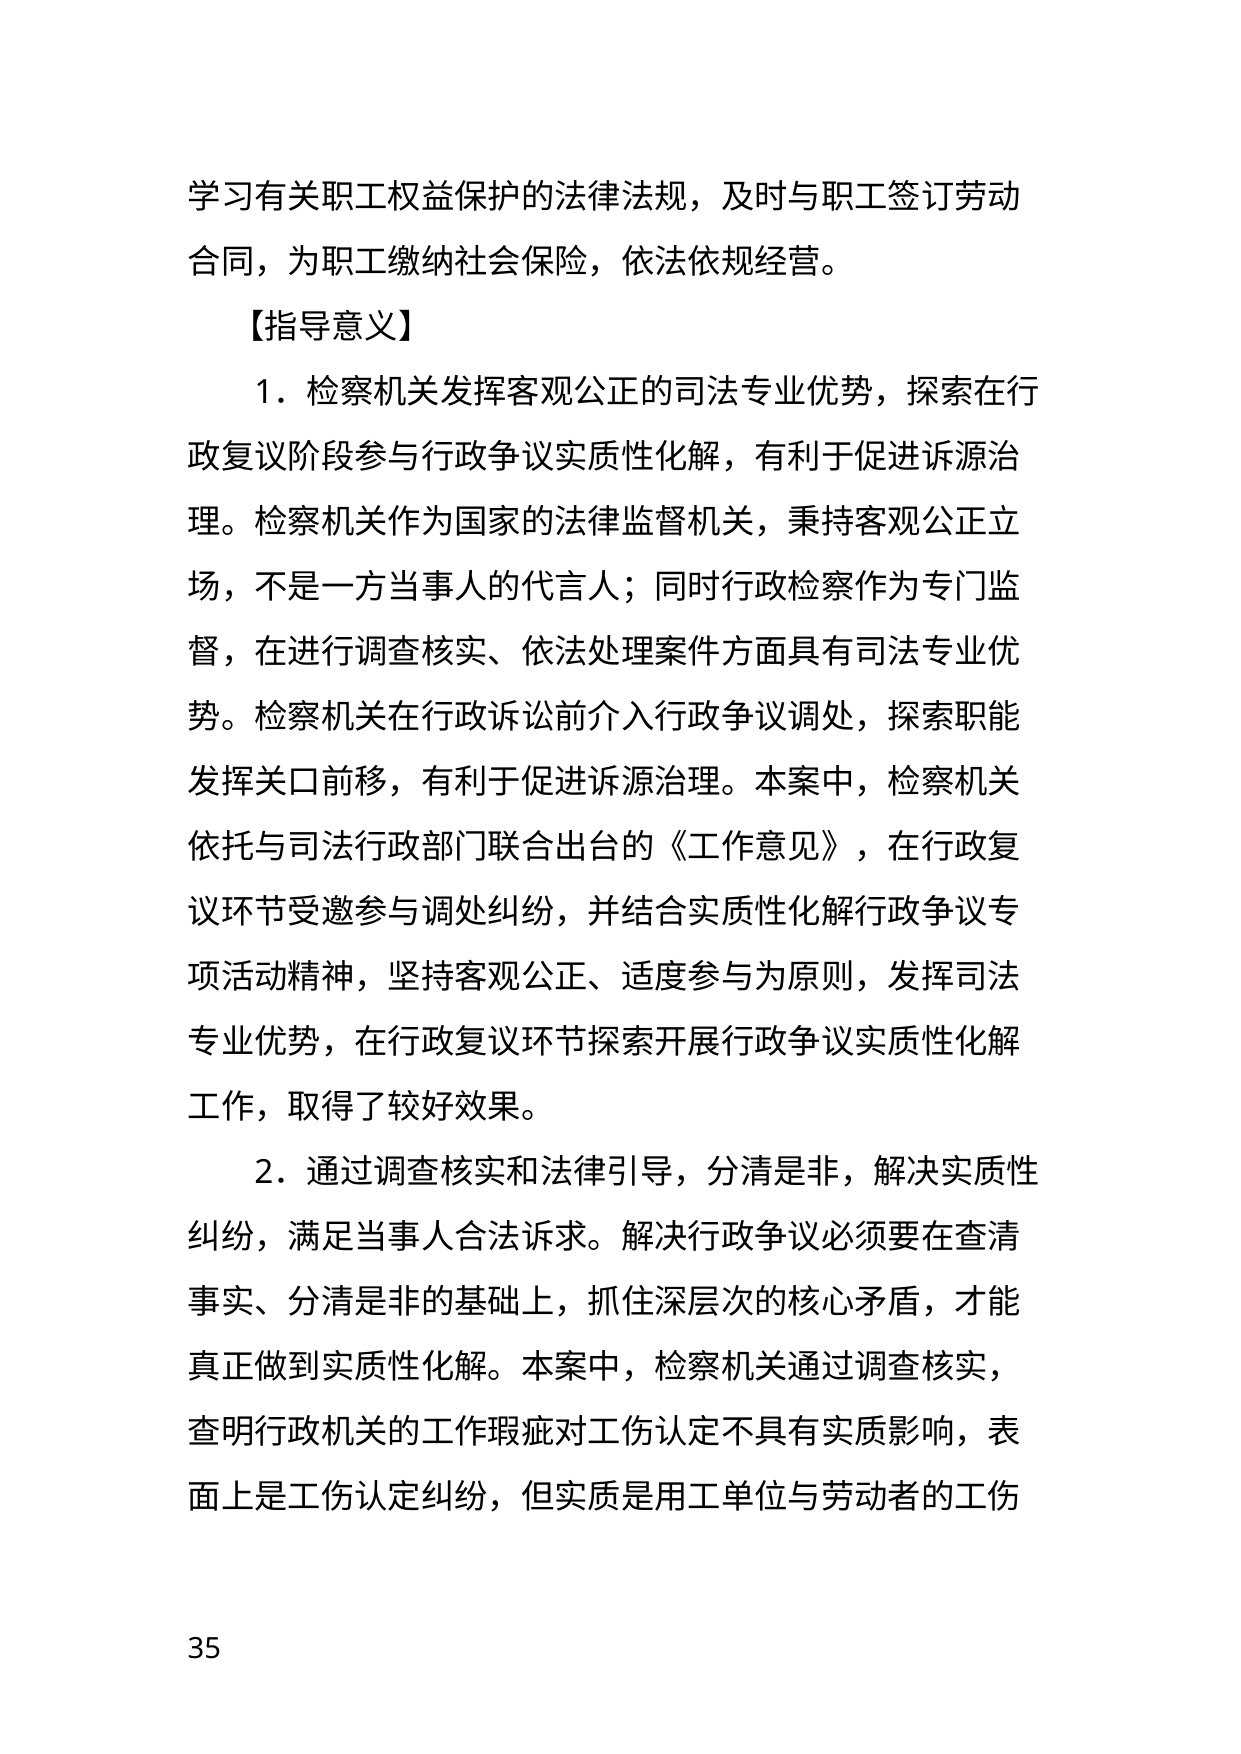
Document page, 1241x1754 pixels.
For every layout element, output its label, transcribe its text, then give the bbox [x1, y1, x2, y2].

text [187, 1137, 1053, 1527]
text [187, 162, 1053, 292]
text 1．检察机关发挥客观公正的司法专业优势，探索在行政复议阶段参与行政争议实质性化解，有利于促进诉源治理。检察机关作为国家的法律监督机关，秉持客观公正立场，不是一方当事人的代言人；同时行政检察作为专门监督，在进行调查核实、依法处理案件方面具有司法专业优势。检察机关在行政诉讼前介入行政争议调处，探索职能发挥关口前移，有利于促进诉源治理。本案中，检察机关依托与司法行政部门联合出台的《工作意见》，在行政复议环节受邀参与调处纠纷，并结合实质性化解行政争议专项活动精神，坚持客观公正、适度参与为原则，发挥司法专业优势，在行政复议环节探索开展行政争议实质性化解工作，取得了较好效果。 [187, 357, 1053, 1137]
text 【指导意义】 [187, 292, 1053, 357]
